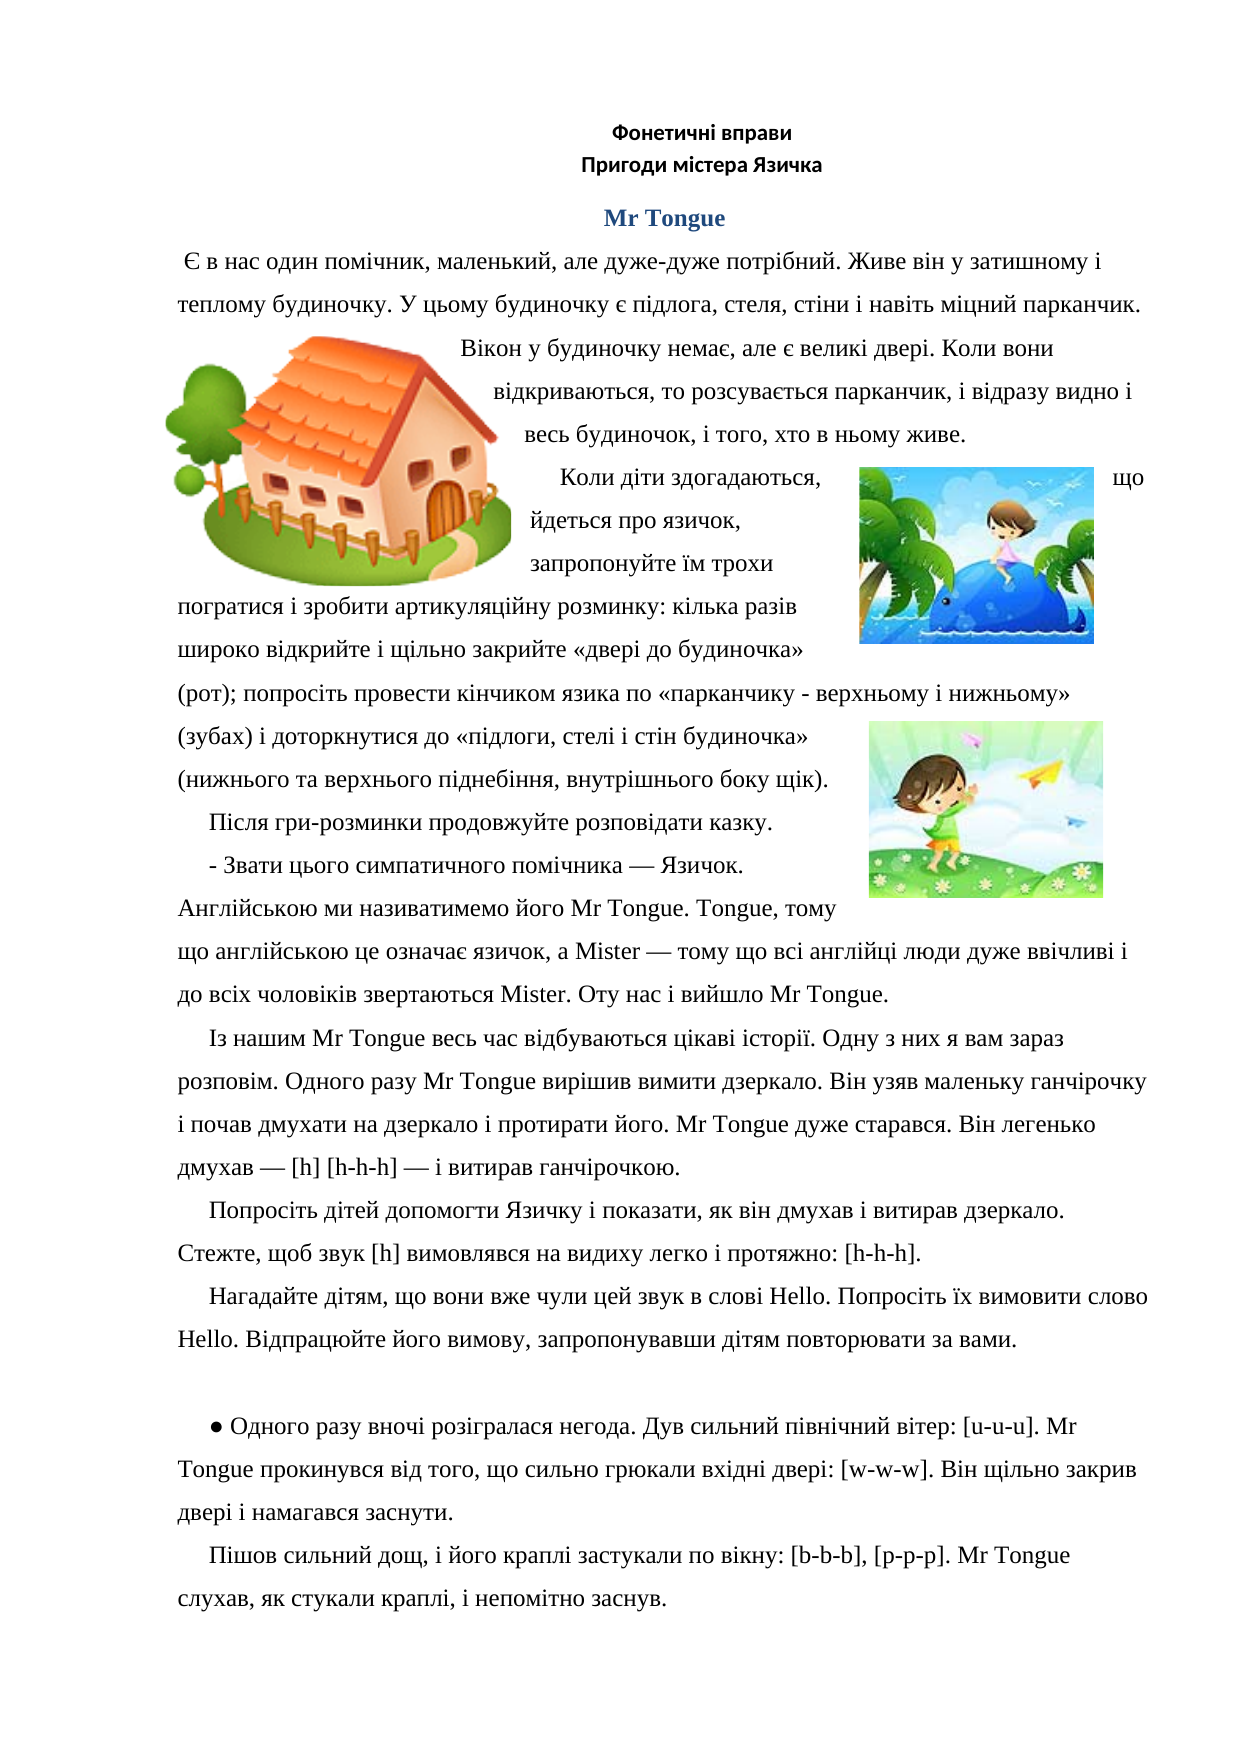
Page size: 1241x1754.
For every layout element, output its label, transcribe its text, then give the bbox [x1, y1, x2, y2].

picture [868, 721, 1104, 898]
list Пригоди містера Язичка [252, 150, 1152, 178]
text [177, 246, 1152, 1612]
picture [859, 467, 1094, 644]
text Mr Tongue [177, 203, 1152, 232]
picture [165, 336, 512, 587]
list Фонетичні вправи [252, 118, 1152, 146]
